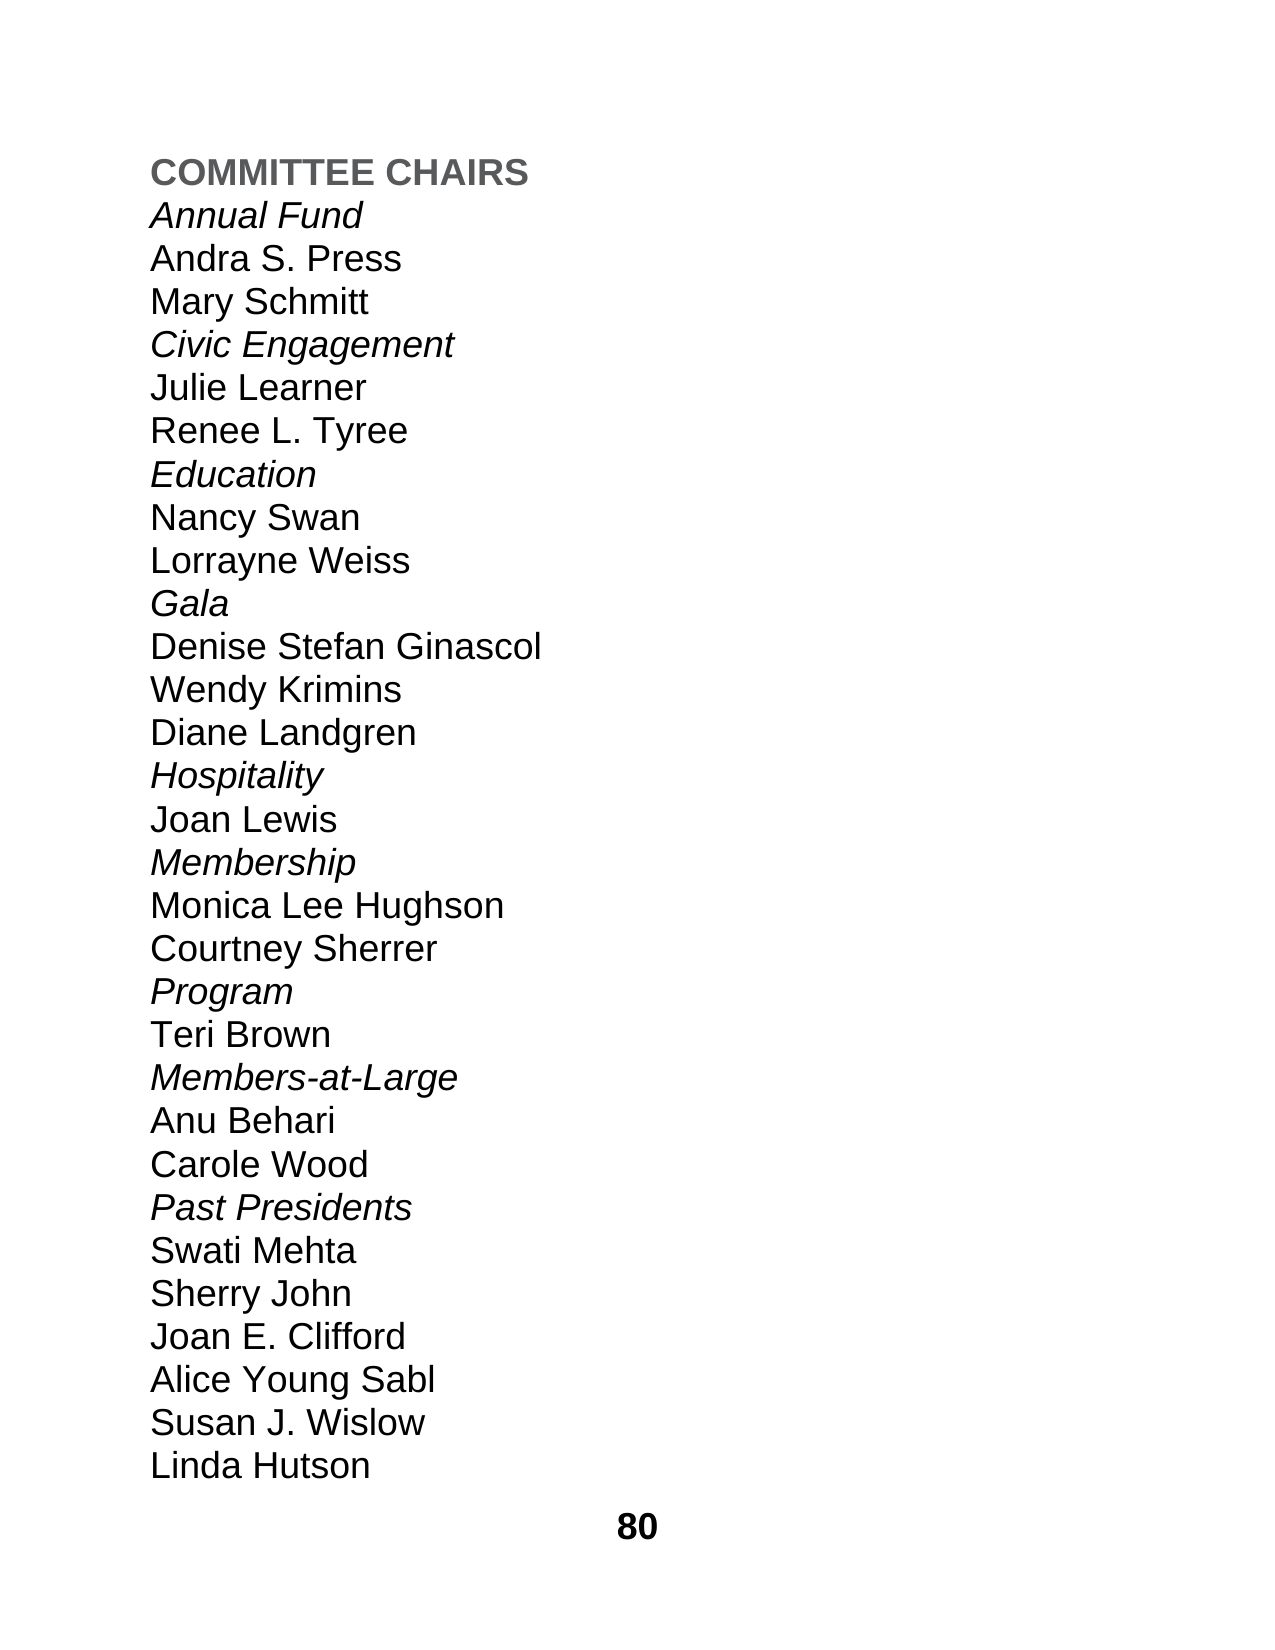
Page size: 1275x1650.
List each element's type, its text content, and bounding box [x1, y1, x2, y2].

text Lorrayne Weiss [150, 538, 1125, 581]
text Past Presidents [150, 1185, 1125, 1228]
text Julie Learner [150, 366, 1125, 409]
text Anu Behari [150, 1099, 1125, 1142]
text Swati Mehta [150, 1228, 1125, 1271]
text Joan E. Clifford [150, 1314, 1125, 1357]
text Alice Young Sabl [150, 1357, 1125, 1401]
text Susan J. Wislow [150, 1401, 1125, 1444]
text Sherry John [150, 1271, 1125, 1314]
text Renee L. Tyree [150, 409, 1125, 452]
text Nancy Swan [150, 495, 1125, 538]
text Diane Landgren [150, 711, 1125, 754]
text Carole Wood [150, 1142, 1125, 1185]
text Program [150, 969, 1125, 1012]
text Courtney Sherrer [150, 926, 1125, 969]
text Andra S. Press [150, 236, 1125, 279]
text Joan Lewis [150, 797, 1125, 840]
text Monica Lee Hughson [150, 883, 1125, 926]
text Linda Hutson [150, 1444, 1125, 1487]
text COMMITTEE CHAIRS [150, 150, 1125, 193]
text Annual Fund [150, 193, 1125, 236]
text Wendy Krimins [150, 667, 1125, 711]
text Teri Brown [150, 1012, 1125, 1056]
text Hospitality [150, 754, 1125, 797]
text Education [150, 452, 1125, 495]
text Civic Engagement [150, 322, 1125, 366]
text Members-at-Large [150, 1056, 1125, 1099]
text Mary Schmitt [150, 279, 1125, 322]
text Denise Stefan Ginascol [150, 624, 1125, 667]
text Membership [150, 840, 1125, 883]
text Gala [150, 581, 1125, 624]
